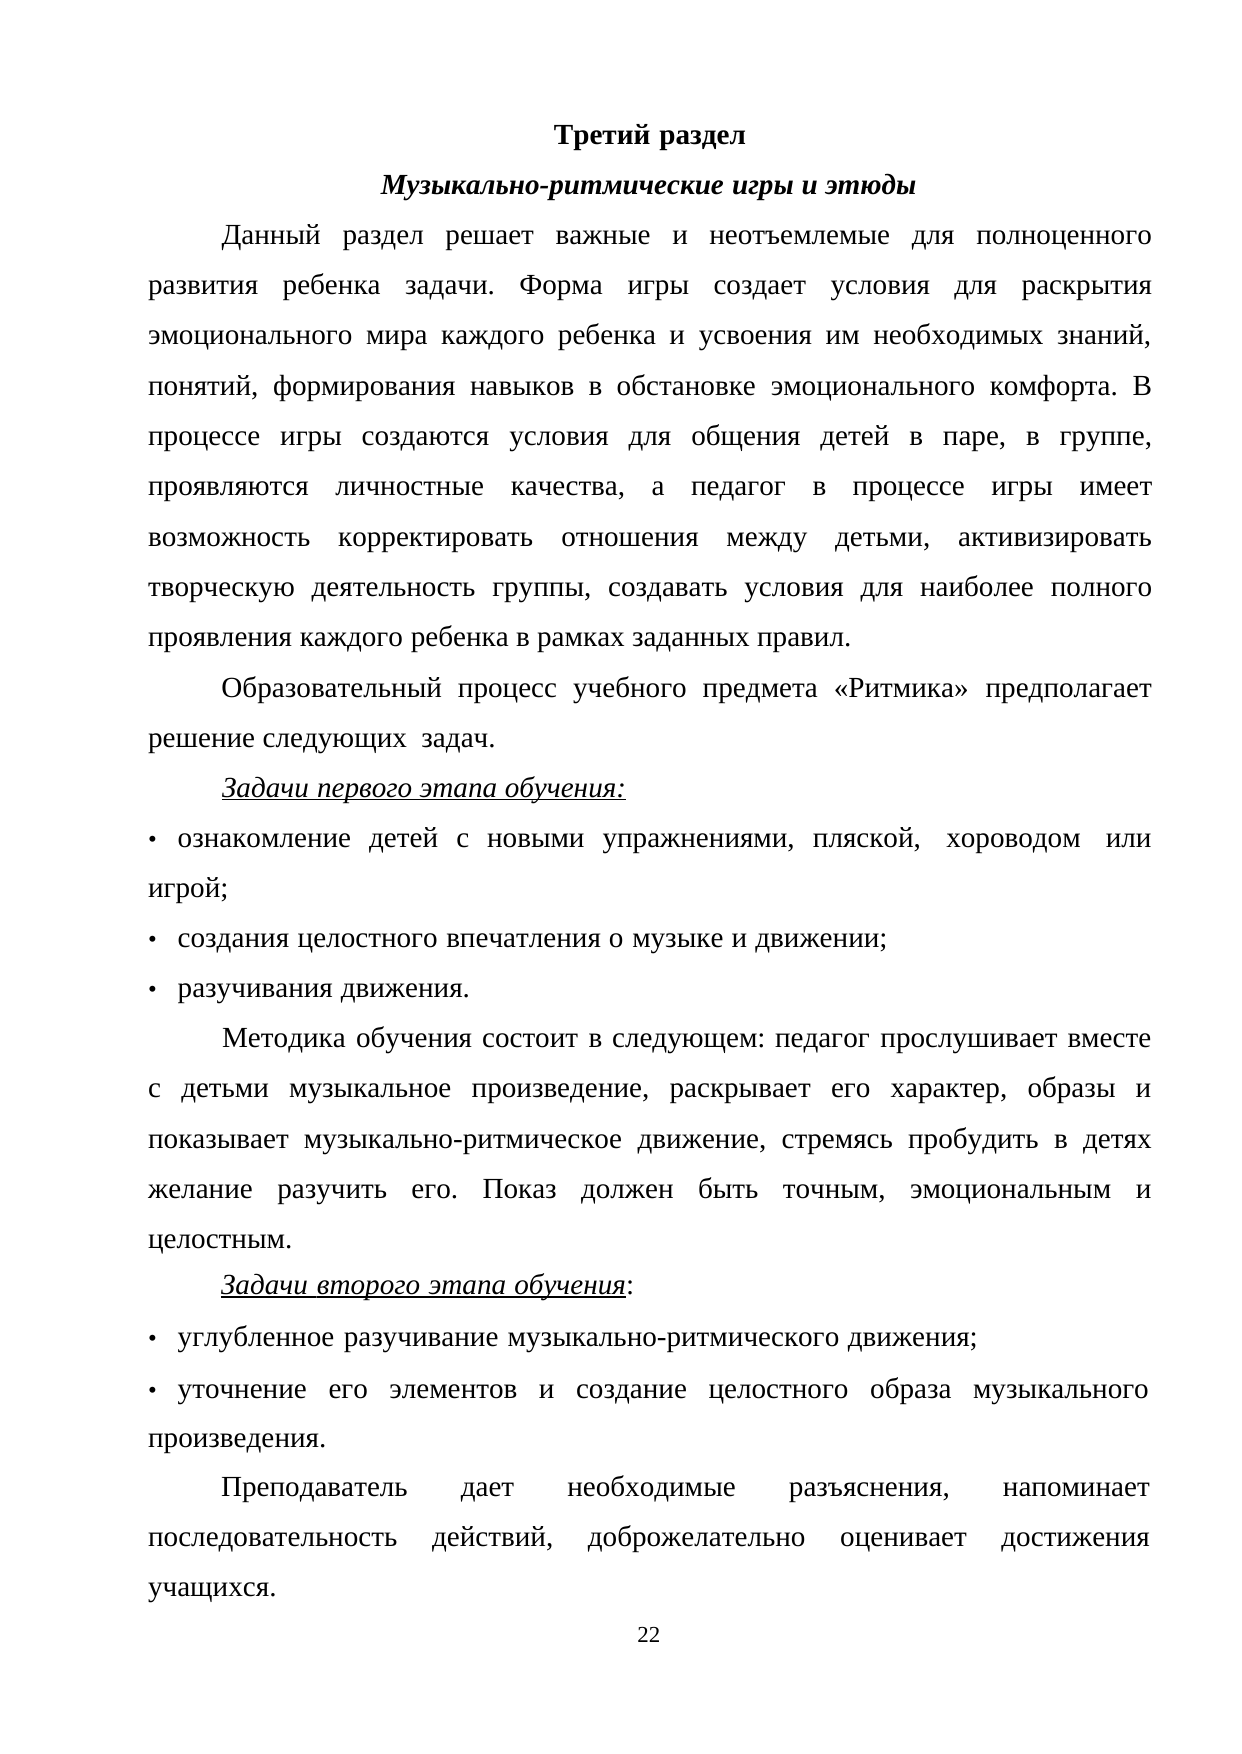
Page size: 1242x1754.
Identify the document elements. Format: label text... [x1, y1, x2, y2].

list разучивания движения. [148, 970, 1175, 1004]
text Задачи первого этапа обучения: [222, 770, 1175, 804]
text Данный раздел решает важные и неотъемлемые для полноценного развития ребенка задачи. Форма игры создает условия для раскрытия эмоционального мира каждого ребенка и усвоения им необходимых знаний, понятий, формирования навыков в обстановке эмоционального комфорта. В процессе игры создаются условия для общения детей в паре, в группе, проявляются личностные качества, а педагог в процессе игры имеет возможность корректировать отношения между детьми, активизировать творческую деятельность группы, создавать условия для наиболее полного проявления каждого ребенка в рамках заданных правил. [148, 217, 1152, 653]
subtitle Музыкально-ритмические игры и этюды [381, 167, 1175, 201]
list углубленное разучивание музыкально-ритмического движения; [148, 1319, 1175, 1353]
text Образовательный процесс учебного предмета «Ритмика» предполагает решение следующих задач. [148, 670, 1152, 753]
list уточнение его элементов и создание целостного образа музыкального произведения. [148, 1371, 1149, 1453]
text Задачи второго этапа обучения: [221, 1272, 1175, 1300]
subtitle Третий раздел [161, 117, 1139, 151]
list ознакомление детей с новыми упражнениями, пляской, хороводом или игрой; [148, 820, 1151, 903]
text Методика обучения состоит в следующем: педагог прослушивает вместе с детьми музыкальное произведение, раскрывает его характер, образы и показывает музыкально-ритмическое движение, стремясь пробудить в детях желание разучить его. Показ должен быть точным, эмоциональным и целостным. [148, 1020, 1152, 1255]
list создания целостного впечатления о музыке и движении; [148, 920, 1175, 953]
text Преподаватель дает необходимые разъяснения, напоминает последовательность действий, доброжелательно оценивает достижения учащихся. [148, 1469, 1150, 1602]
